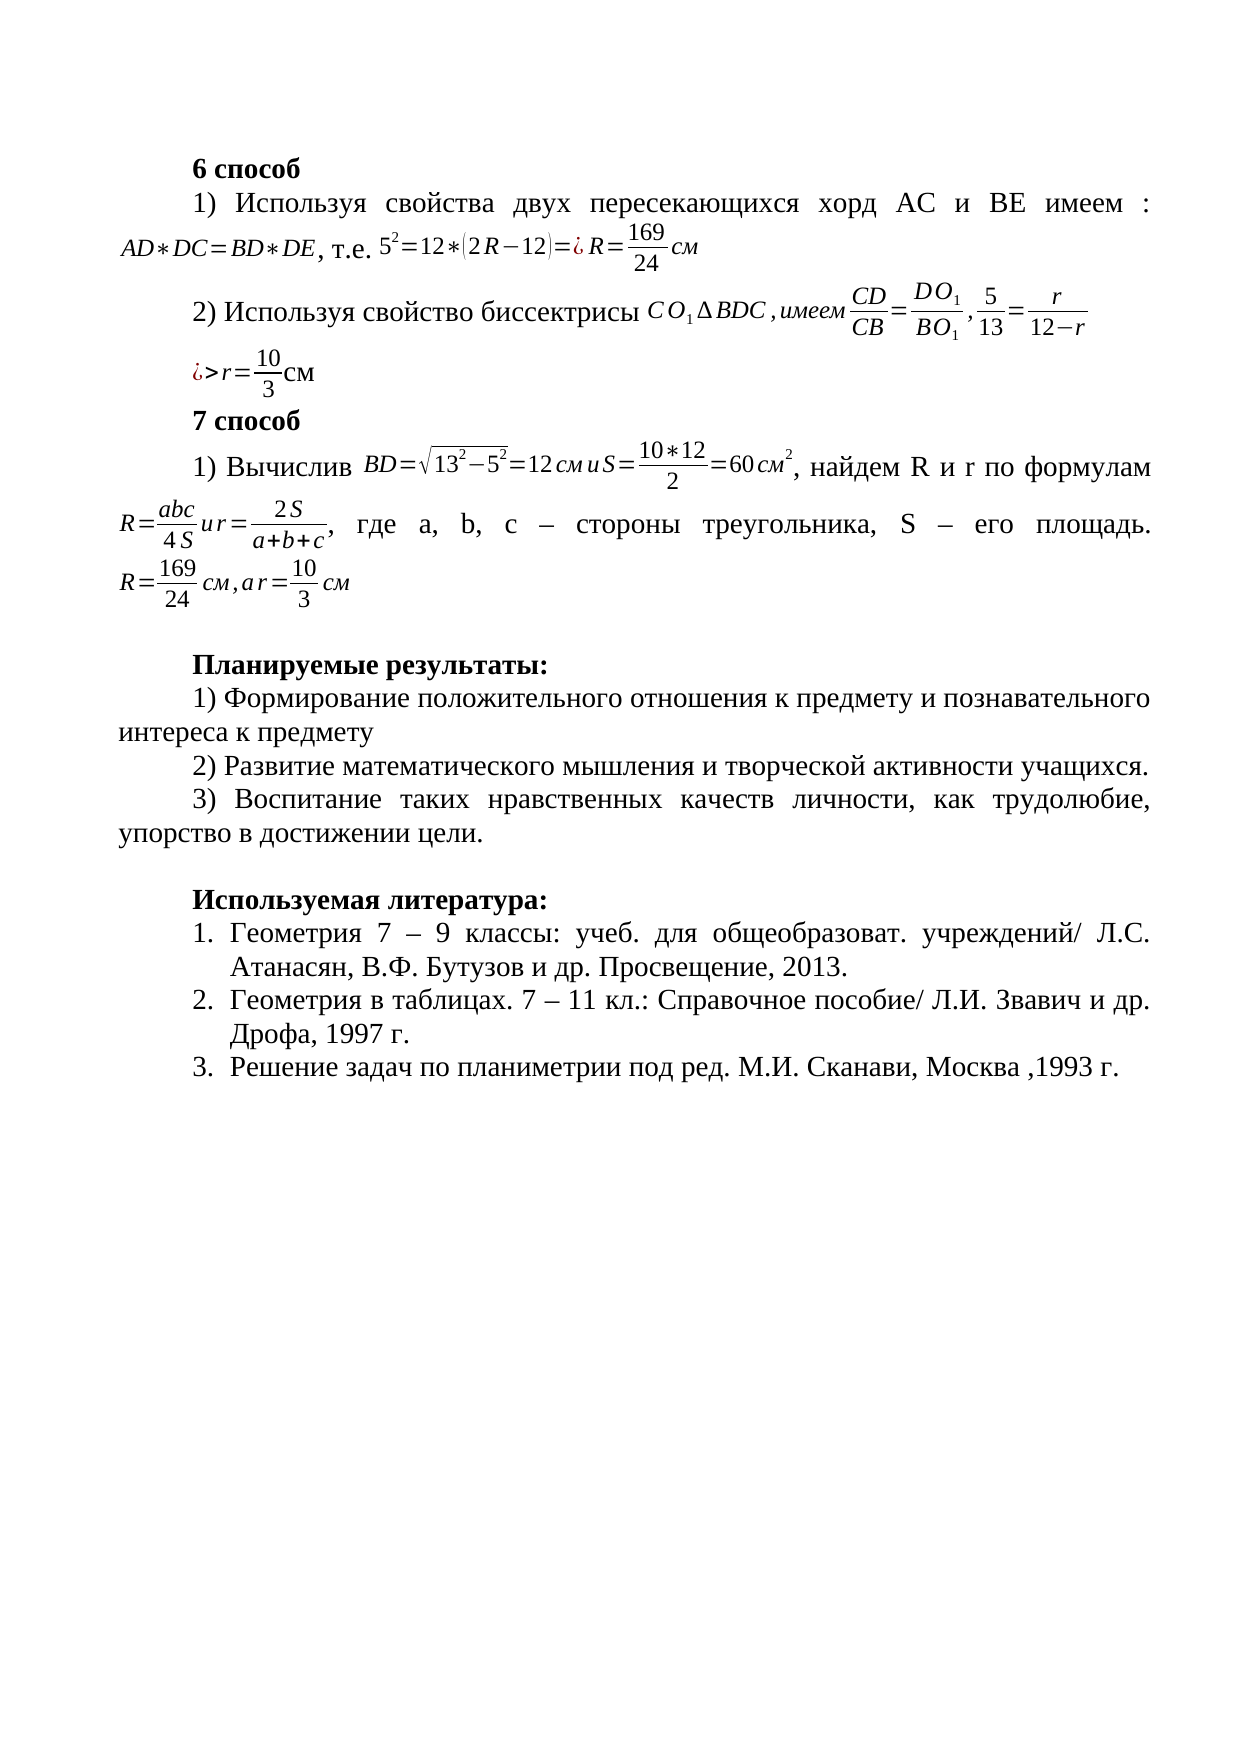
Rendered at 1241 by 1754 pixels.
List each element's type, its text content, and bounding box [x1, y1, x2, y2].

text 6 способ [118, 152, 1152, 185]
text 1) Вычислив , найдем R и r по формулам , где a, b, c – стороны треугольника, S – его площадь. [118, 437, 1152, 613]
text 3) Воспитание таких нравственных качеств личности, как трудолюбие, упорство в достижении цели. [118, 781, 1152, 848]
text 1) Используя свойства двух пересекающихся хорд АС и ВЕ имеем : , т.е. [118, 185, 1152, 278]
text 7 способ [118, 403, 1152, 437]
list Геометрия в таблицах. 7 – 11 кл.: Справочное пособие/ Л.И. Звавич и др. Дрофа, 1997 г. [192, 982, 1152, 1049]
text 2) Используя свойство биссектрисы [118, 278, 1152, 344]
text 2) Развитие математического мышления и творческой активности учащихся. [118, 748, 1152, 781]
text Планируемые результаты: [118, 647, 1152, 681]
list Геометрия 7 – 9 классы: учеб. для общеобразоват. учреждений/ Л.С. Атанасян, В.Ф. Бутузов и др. Просвещение, 2013. [192, 915, 1152, 982]
text см [118, 344, 1152, 403]
list Решение задач по планиметрии под ред. М.И. Сканави, Москва ,1993 г. [192, 1049, 1152, 1083]
text 1) Формирование положительного отношения к предмету и познавательного интереса к предмету [118, 681, 1152, 748]
text Используемая литература: [118, 882, 1152, 915]
